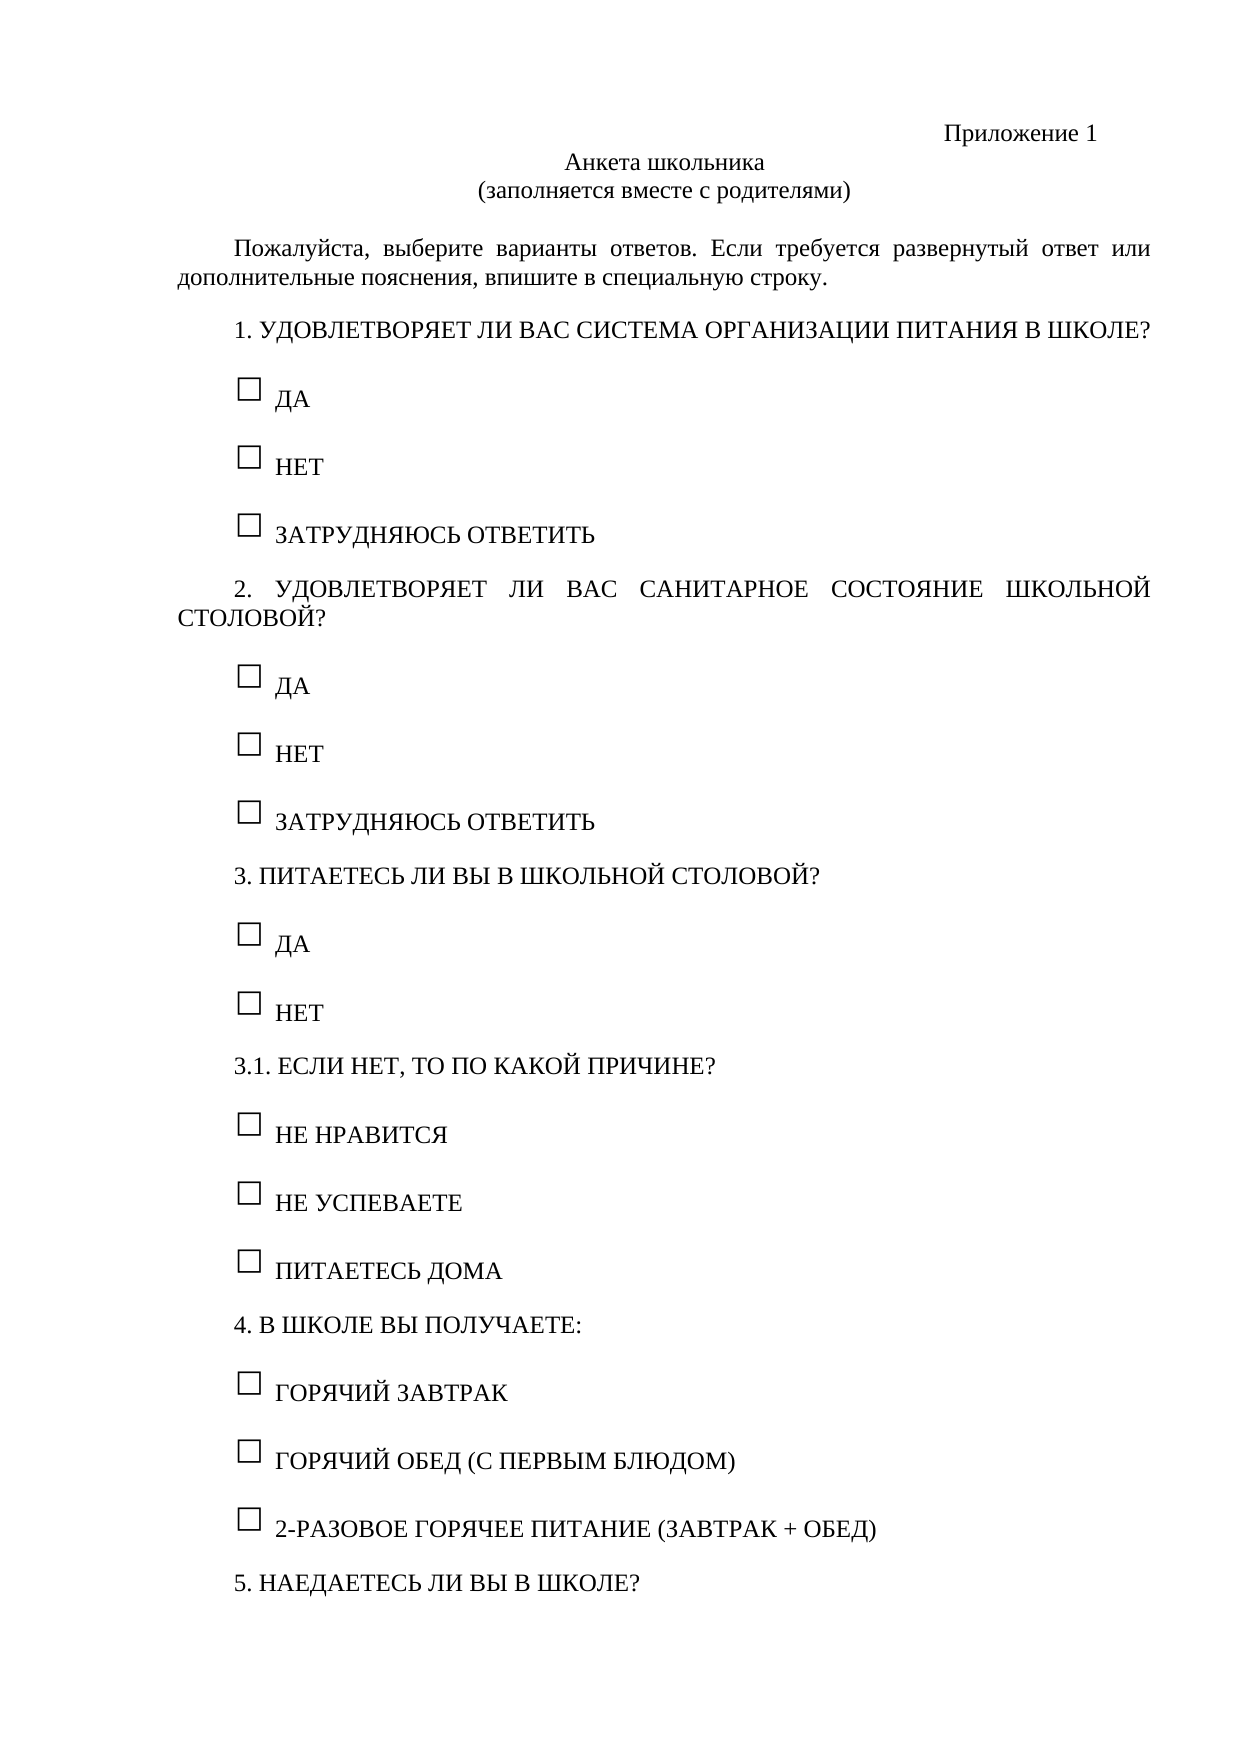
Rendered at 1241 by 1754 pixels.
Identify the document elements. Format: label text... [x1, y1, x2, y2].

text НЕТ [177, 725, 1152, 768]
text ДА [177, 657, 1152, 700]
text НЕ НРАВИТСЯ [177, 1105, 1152, 1148]
text ЗАТРУДНЯЮСЬ ОТВЕТИТЬ [177, 506, 1152, 549]
text ГОРЯЧИЙ ЗАВТРАК [177, 1364, 1152, 1407]
text НЕ УСПЕВАЕТЕ [177, 1173, 1152, 1217]
text Пожалуйста, выберите варианты ответов. Если требуется развернутый ответ или дополнительные пояснения, впишите в специальную строку. [177, 233, 1152, 291]
text 4. В ШКОЛЕ ВЫ ПОЛУЧАЕТЕ: [177, 1310, 1152, 1339]
text 5. НАЕДАЕТЕСЬ ЛИ ВЫ В ШКОЛЕ? [177, 1568, 1152, 1597]
text ПИТАЕТЕСЬ ДОМА [177, 1242, 1152, 1285]
text Анкета школьника [177, 147, 1152, 176]
text ЗАТРУДНЯЮСЬ ОТВЕТИТЬ [177, 793, 1152, 836]
text 3.1. ЕСЛИ НЕТ, ТО ПО КАКОЙ ПРИЧИНЕ? [177, 1051, 1152, 1080]
text 3. ПИТАЕТЕСЬ ЛИ ВЫ В ШКОЛЬНОЙ СТОЛОВОЙ? [177, 861, 1152, 890]
text ДА [177, 369, 1152, 413]
text (заполняется вместе с родителями) [177, 176, 1152, 204]
text ДА [177, 915, 1152, 958]
text 2. УДОВЛЕТВОРЯЕТ ЛИ ВАС САНИТАРНОЕ СОСТОЯНИЕ ШКОЛЬНОЙ СТОЛОВОЙ? [177, 574, 1152, 632]
text 2-РАЗОВОЕ ГОРЯЧЕЕ ПИТАНИЕ (ЗАВТРАК + ОБЕД) [177, 1500, 1152, 1543]
text 1. УДОВЛЕТВОРЯЕТ ЛИ ВАС СИСТЕМА ОРГАНИЗАЦИИ ПИТАНИЯ В ШКОЛЕ? [177, 316, 1152, 344]
text Приложение 1 [177, 118, 1152, 147]
text ГОРЯЧИЙ ОБЕД (С ПЕРВЫМ БЛЮДОМ) [177, 1432, 1152, 1475]
text НЕТ [177, 983, 1152, 1026]
text НЕТ [177, 438, 1152, 481]
